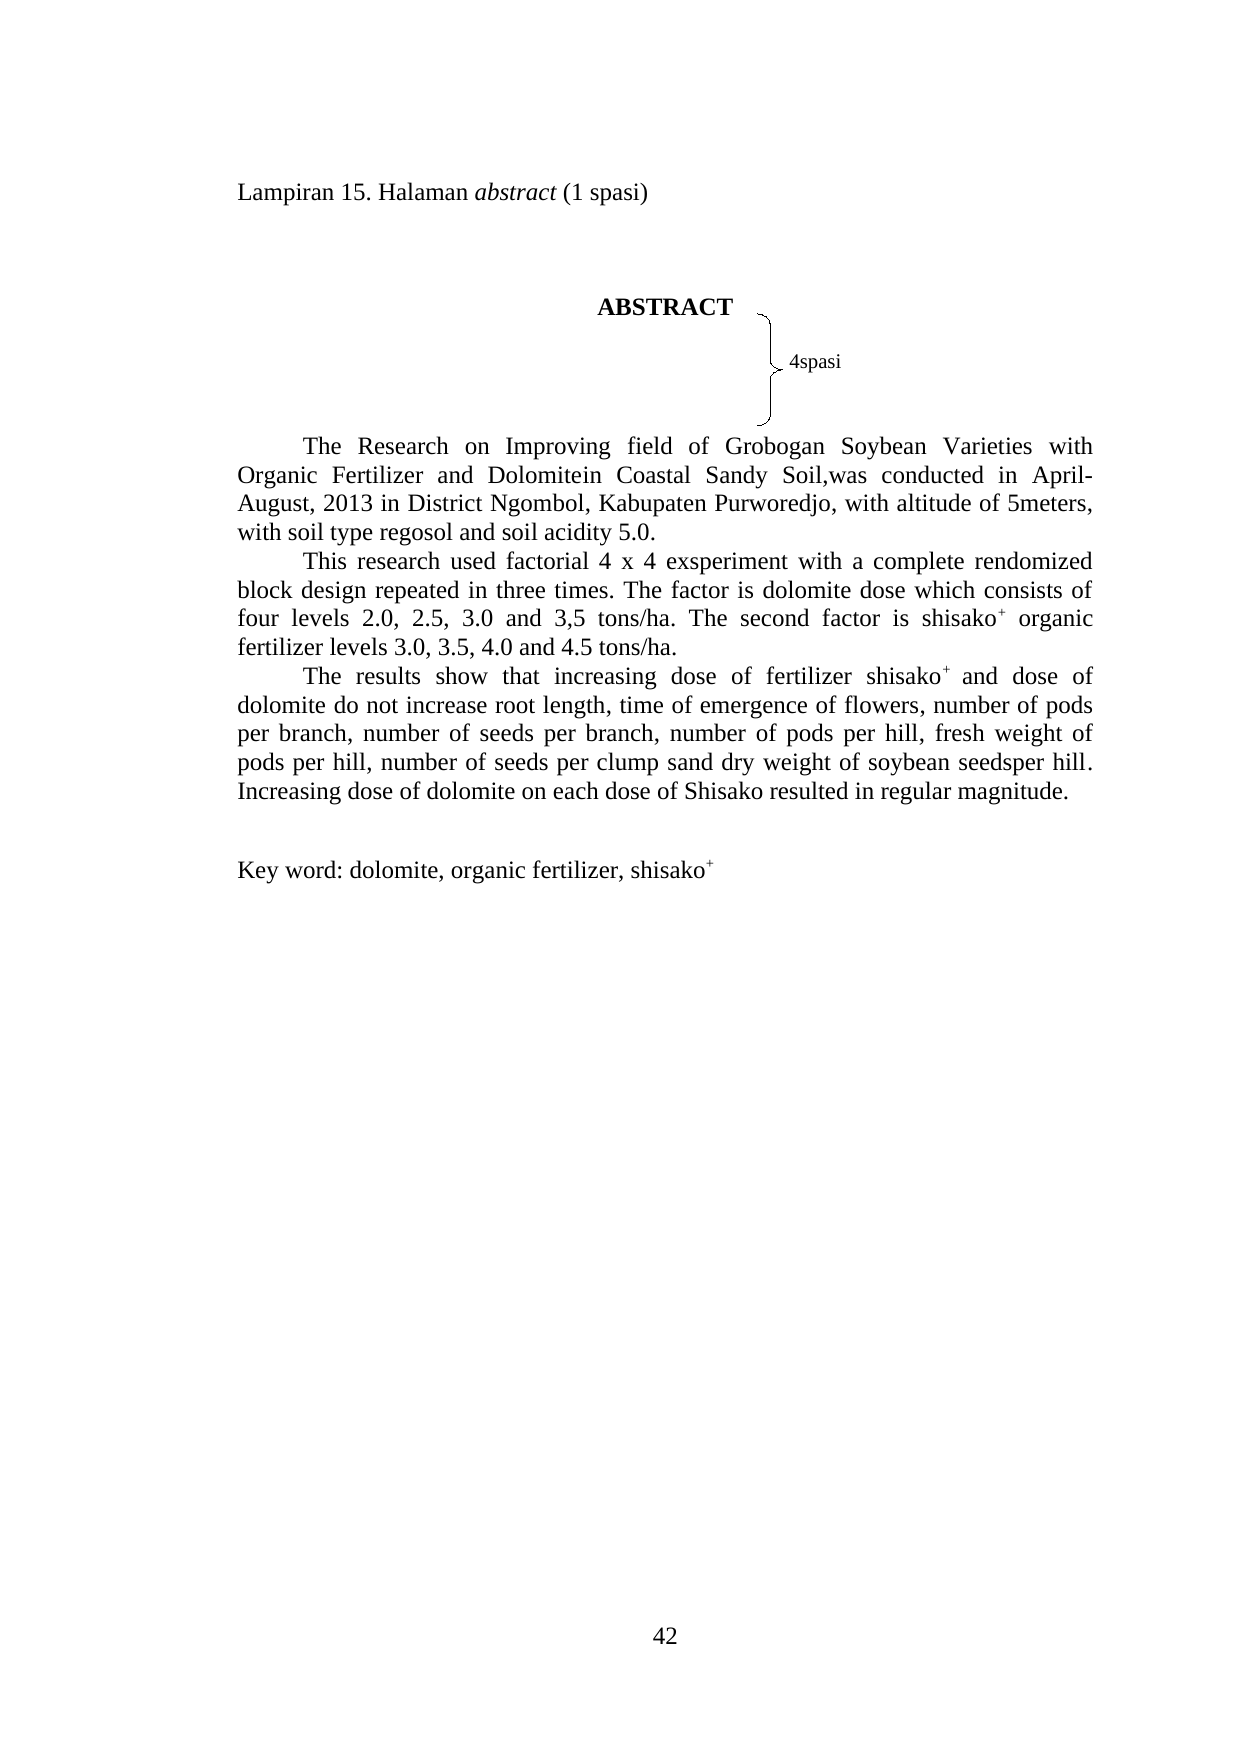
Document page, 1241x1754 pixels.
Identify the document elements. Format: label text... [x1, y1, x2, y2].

text The Research on Improving field of Grobogan Soybean Varieties with Organic Fertilizer and Dolomitein Coastal Sandy Soil,was conducted in April-August, 2013 in District Ngombol, Kabupaten Purworedjo, with altitude of 5meters, with soil type regosol and soil acidity 5.0. [237, 431, 1093, 546]
text 4spasi [462, 349, 1093, 373]
text Key word: dolomite, organic fertilizer, shisako+ [237, 855, 1096, 884]
text ABSTRACT [237, 292, 1093, 321]
text The results show that increasing dose of fertilizer shisako+ and dose of dolomite do not increase root length, time of emergence of flowers, number of pods per branch, number of seeds per branch, number of pods per hill, fresh weight of pods per hill, number of seeds per clump sand dry weight of soybean seedsper hill. Increasing dose of dolomite on each dose of Shisako resulted in regular magnitude. [237, 661, 1093, 805]
text This research used factorial 4 x 4 exsperiment with a complete rendomized block design repeated in three times. The factor is dolomite dose which consists of four levels 2.0, 2.5, 3.0 and 3,5 tons/ha. The second factor is shisako+ organic fertilizer levels 3.0, 3.5, 4.0 and 4.5 tons/ha. [237, 546, 1093, 661]
text Lampiran 15. Halaman abstract (1 spasi) [237, 177, 1093, 206]
